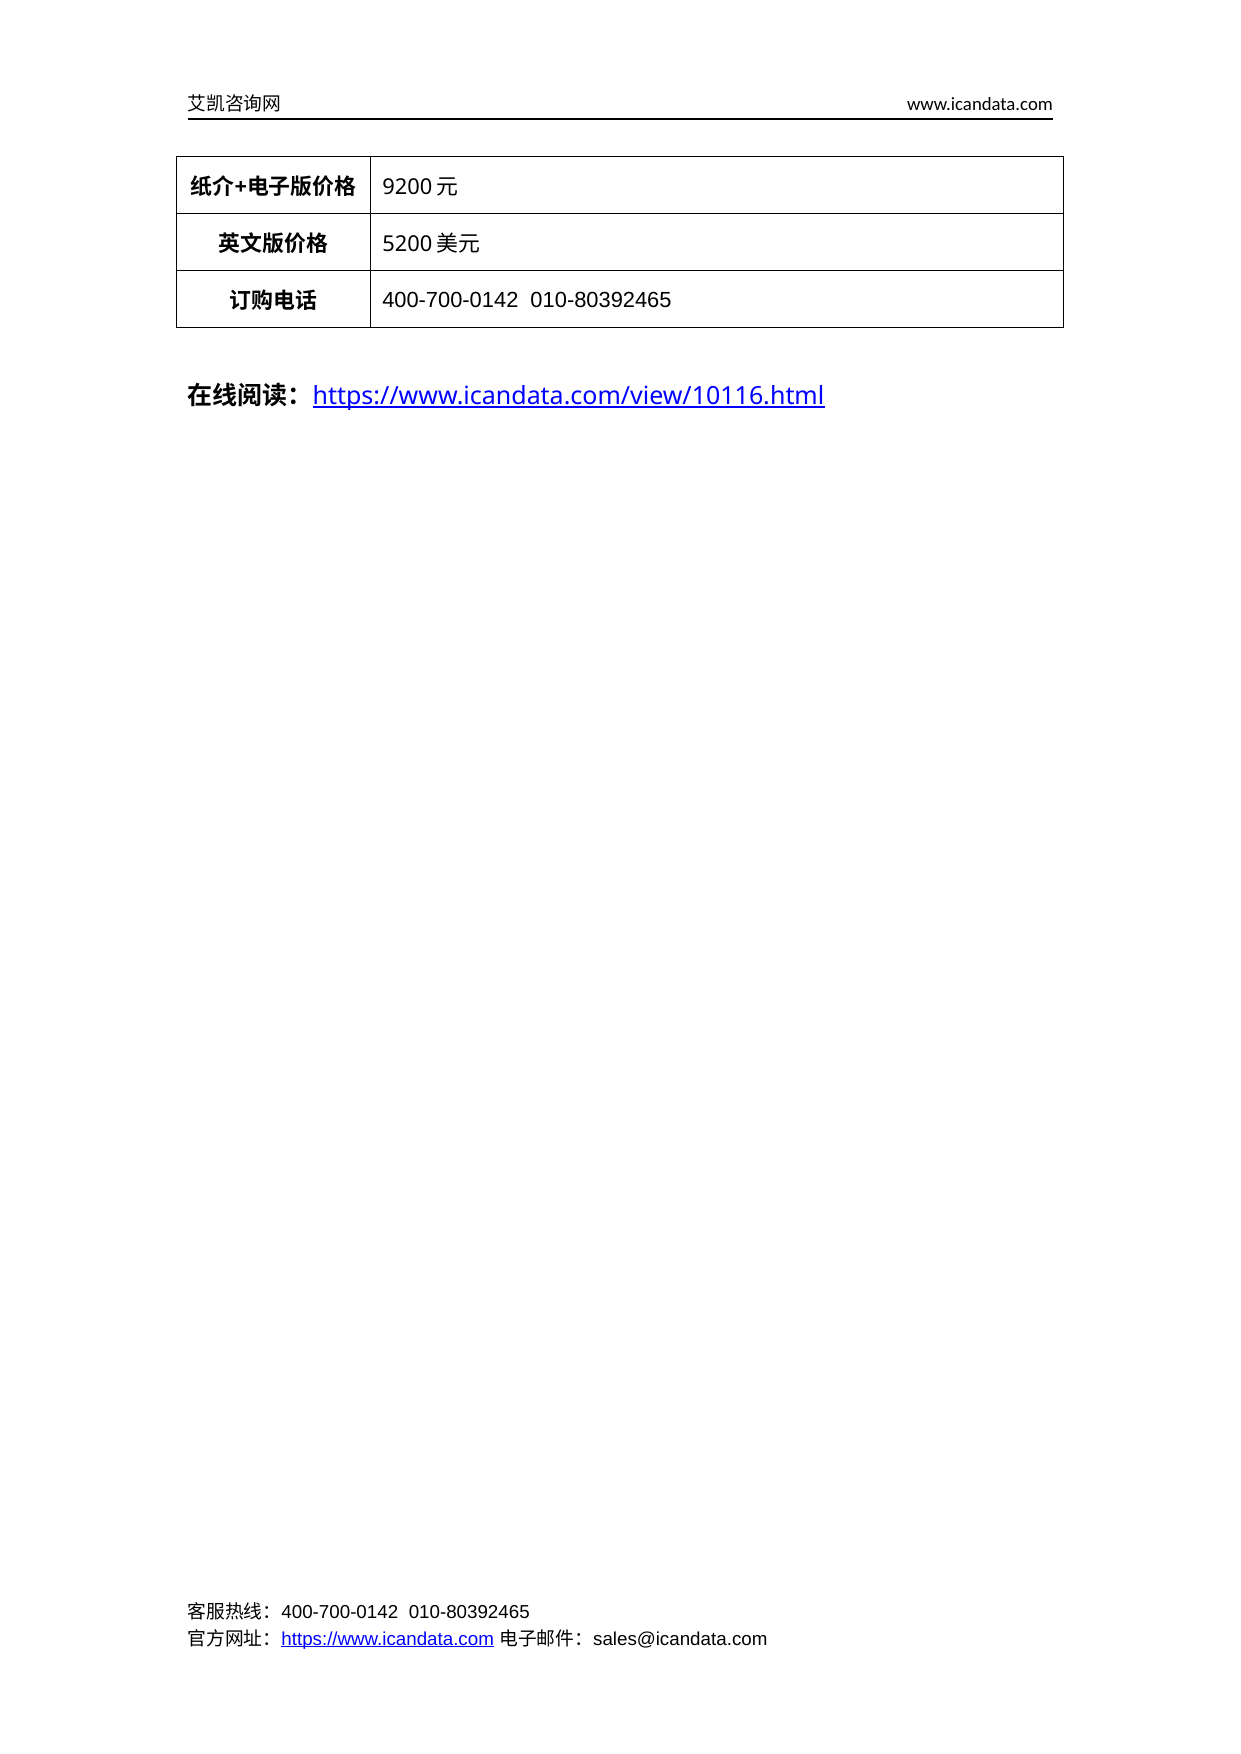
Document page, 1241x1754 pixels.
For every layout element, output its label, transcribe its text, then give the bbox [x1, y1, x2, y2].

text 在线阅读：https://www.icandata.com/view/10116.html [187, 361, 1053, 426]
table_cell 9200元 [371, 157, 1063, 213]
table_cell 5200美元 [371, 214, 1063, 270]
table_cell 英文版价格 [177, 214, 370, 270]
table_cell 400-700-0142 010-80392465 [371, 271, 1063, 327]
table_cell 纸介+电子版价格 [177, 157, 370, 213]
table_cell 订购电话 [177, 271, 370, 327]
